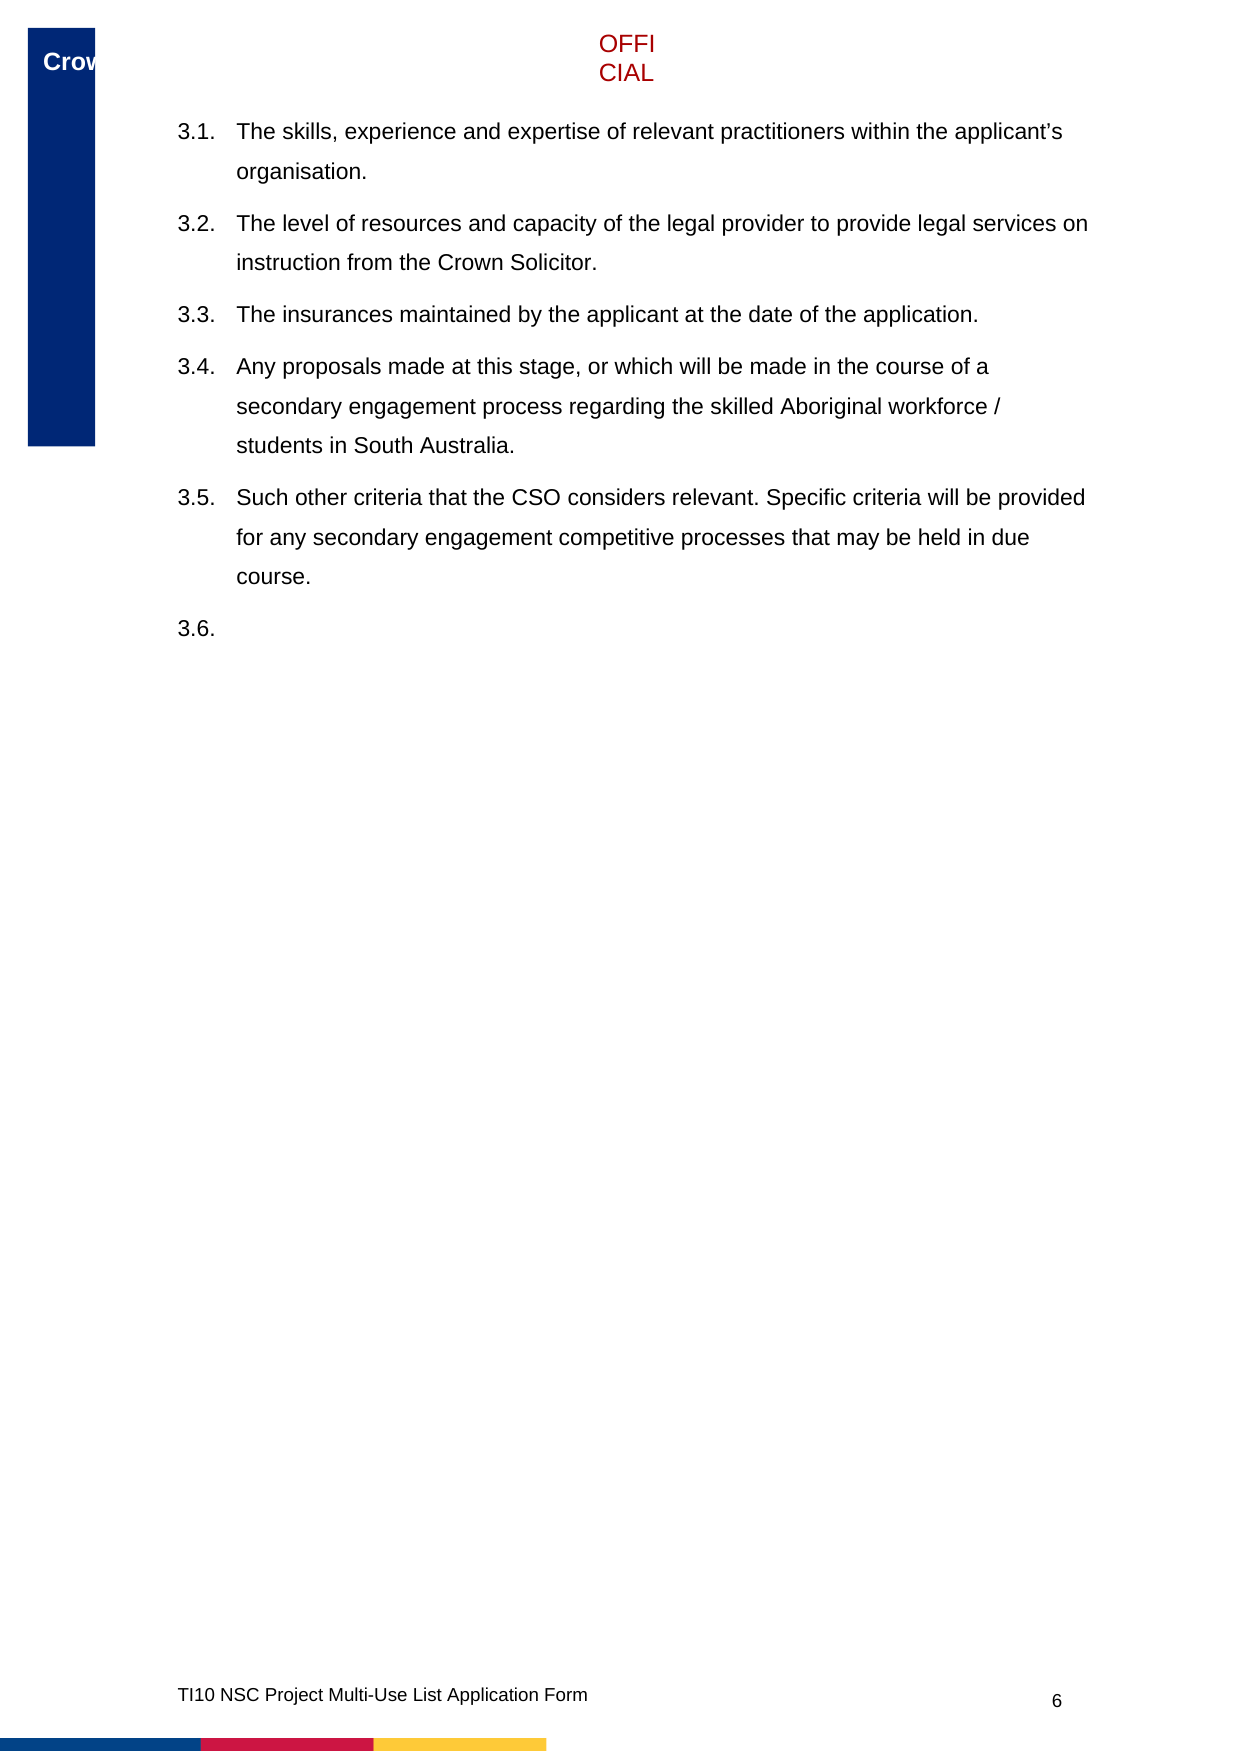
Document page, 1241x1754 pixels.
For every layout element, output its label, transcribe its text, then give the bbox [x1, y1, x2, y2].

list Any proposals made at this stage, or which will be made in the course of a secondary engagement process regarding the skilled Aboriginal workforce / students in South Australia. [177, 353, 1093, 458]
list The skills, experience and expertise of relevant practitioners within the applicant’s organisation. [177, 118, 1093, 184]
list Such other criteria that the CSO considers relevant. Specific criteria will be provided for any secondary engagement competitive processes that may be held in due course. [177, 484, 1093, 589]
list The level of resources and capacity of the legal provider to provide legal services on instruction from the Crown Solicitor. [177, 210, 1093, 276]
list The insurances maintained by the applicant at the date of the application. [177, 301, 1093, 327]
picture [0, 1599, 789, 1751]
